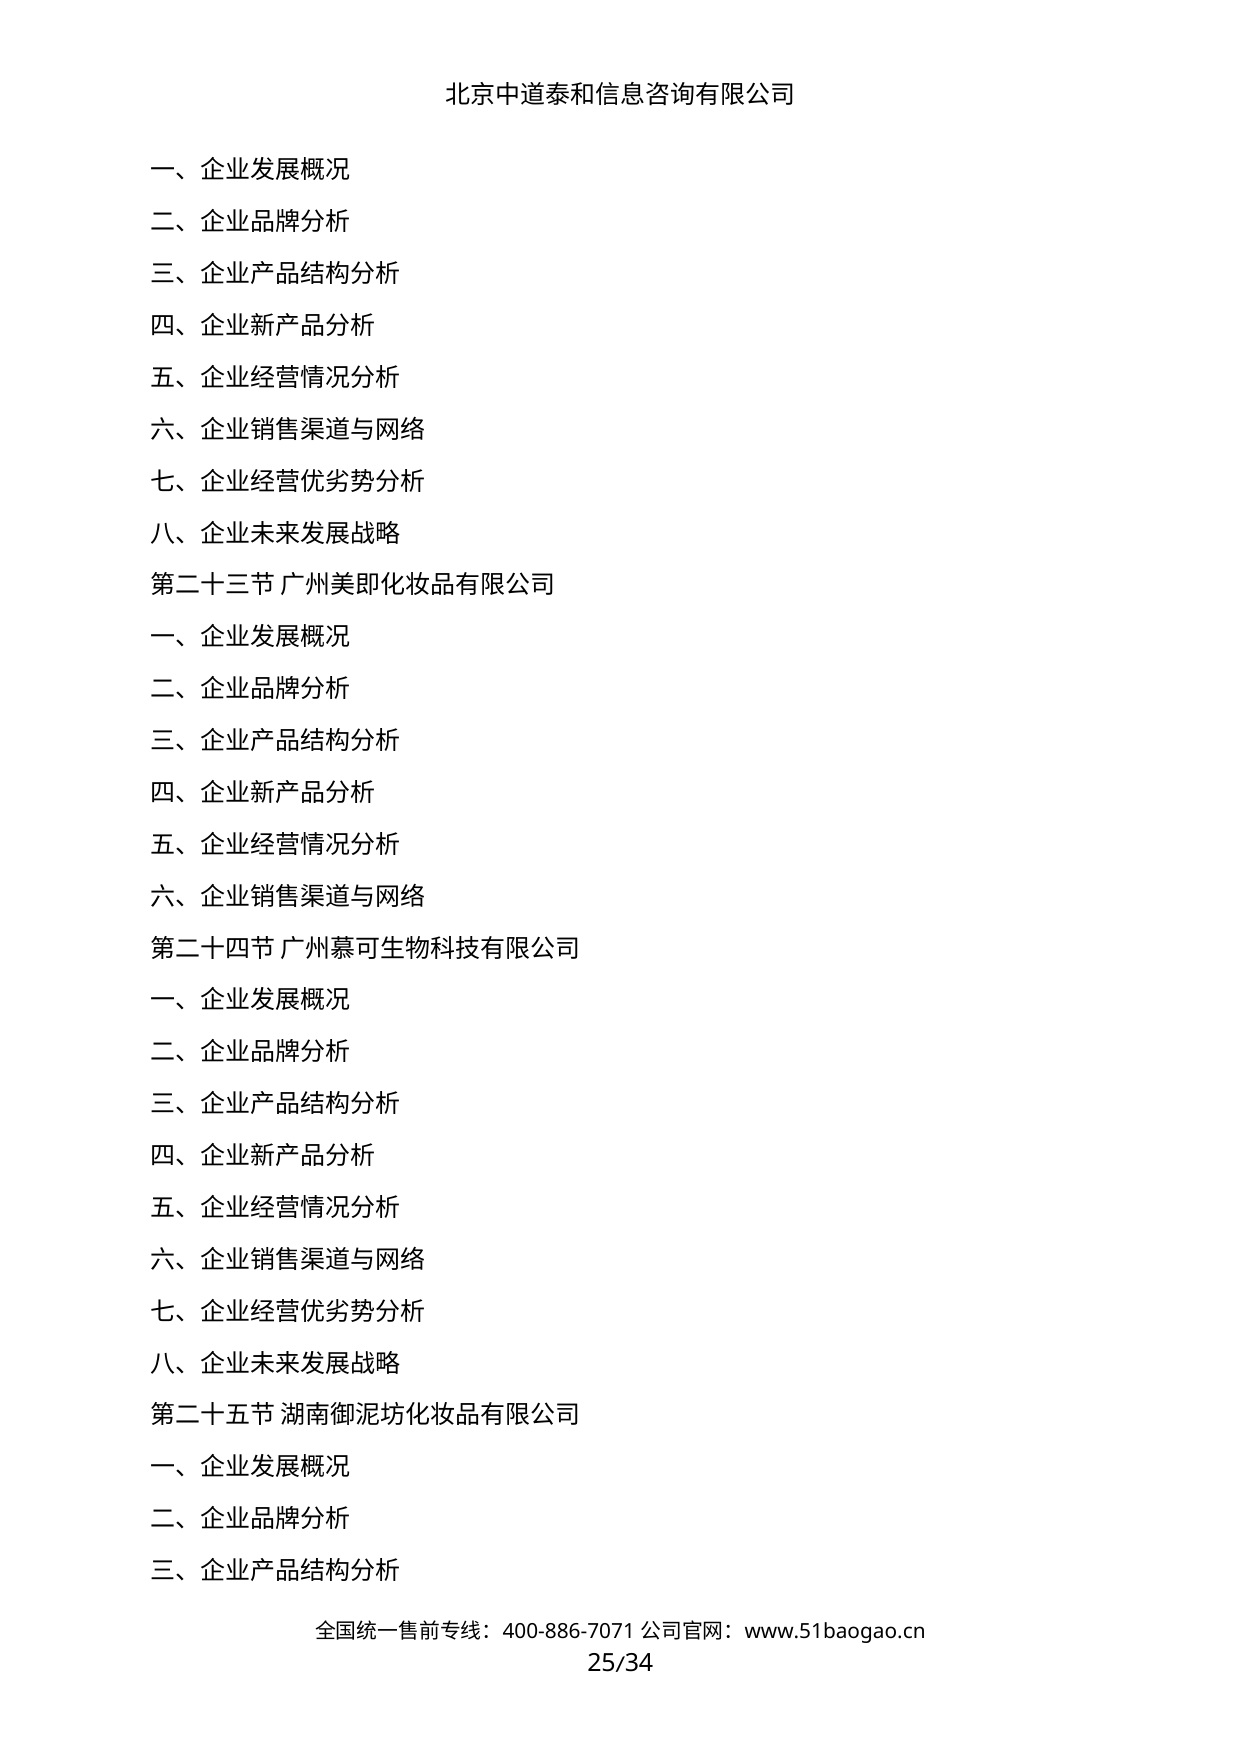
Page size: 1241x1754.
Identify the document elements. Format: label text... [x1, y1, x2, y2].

text 三、企业产品结构分析 [150, 721, 1090, 757]
text 四、企业新产品分析 [150, 306, 1090, 342]
text 四、企业新产品分析 [150, 1136, 1090, 1172]
text 二、企业品牌分析 [150, 1499, 1090, 1535]
text 一、企业发展概况 [150, 1447, 1090, 1483]
text 二、企业品牌分析 [150, 202, 1090, 238]
text 七、企业经营优劣势分析 [150, 1291, 1090, 1327]
text 七、企业经营优劣势分析 [150, 461, 1090, 497]
text 六、企业销售渠道与网络 [150, 409, 1090, 446]
text 五、企业经营情况分析 [150, 357, 1090, 394]
text 六、企业销售渠道与网络 [150, 1239, 1090, 1276]
text 五、企业经营情况分析 [150, 824, 1090, 861]
text 八、企业未来发展战略 [150, 513, 1090, 549]
text 五、企业经营情况分析 [150, 1187, 1090, 1224]
text 三、企业产品结构分析 [150, 254, 1090, 290]
text 八、企业未来发展战略 [150, 1343, 1090, 1379]
text 一、企业发展概况 [150, 617, 1090, 653]
text 第二十五节 湖南御泥坊化妆品有限公司 [150, 1395, 1090, 1431]
text 三、企业产品结构分析 [150, 1084, 1090, 1120]
text 第二十三节 广州美即化妆品有限公司 [150, 565, 1090, 601]
text 三、企业产品结构分析 [150, 1551, 1090, 1587]
text 一、企业发展概况 [150, 980, 1090, 1016]
text 一、企业发展概况 [150, 150, 1090, 186]
text 二、企业品牌分析 [150, 1032, 1090, 1068]
text 四、企业新产品分析 [150, 772, 1090, 809]
text 第二十四节 广州慕可生物科技有限公司 [150, 928, 1090, 964]
text 二、企业品牌分析 [150, 669, 1090, 705]
text 六、企业销售渠道与网络 [150, 876, 1090, 912]
